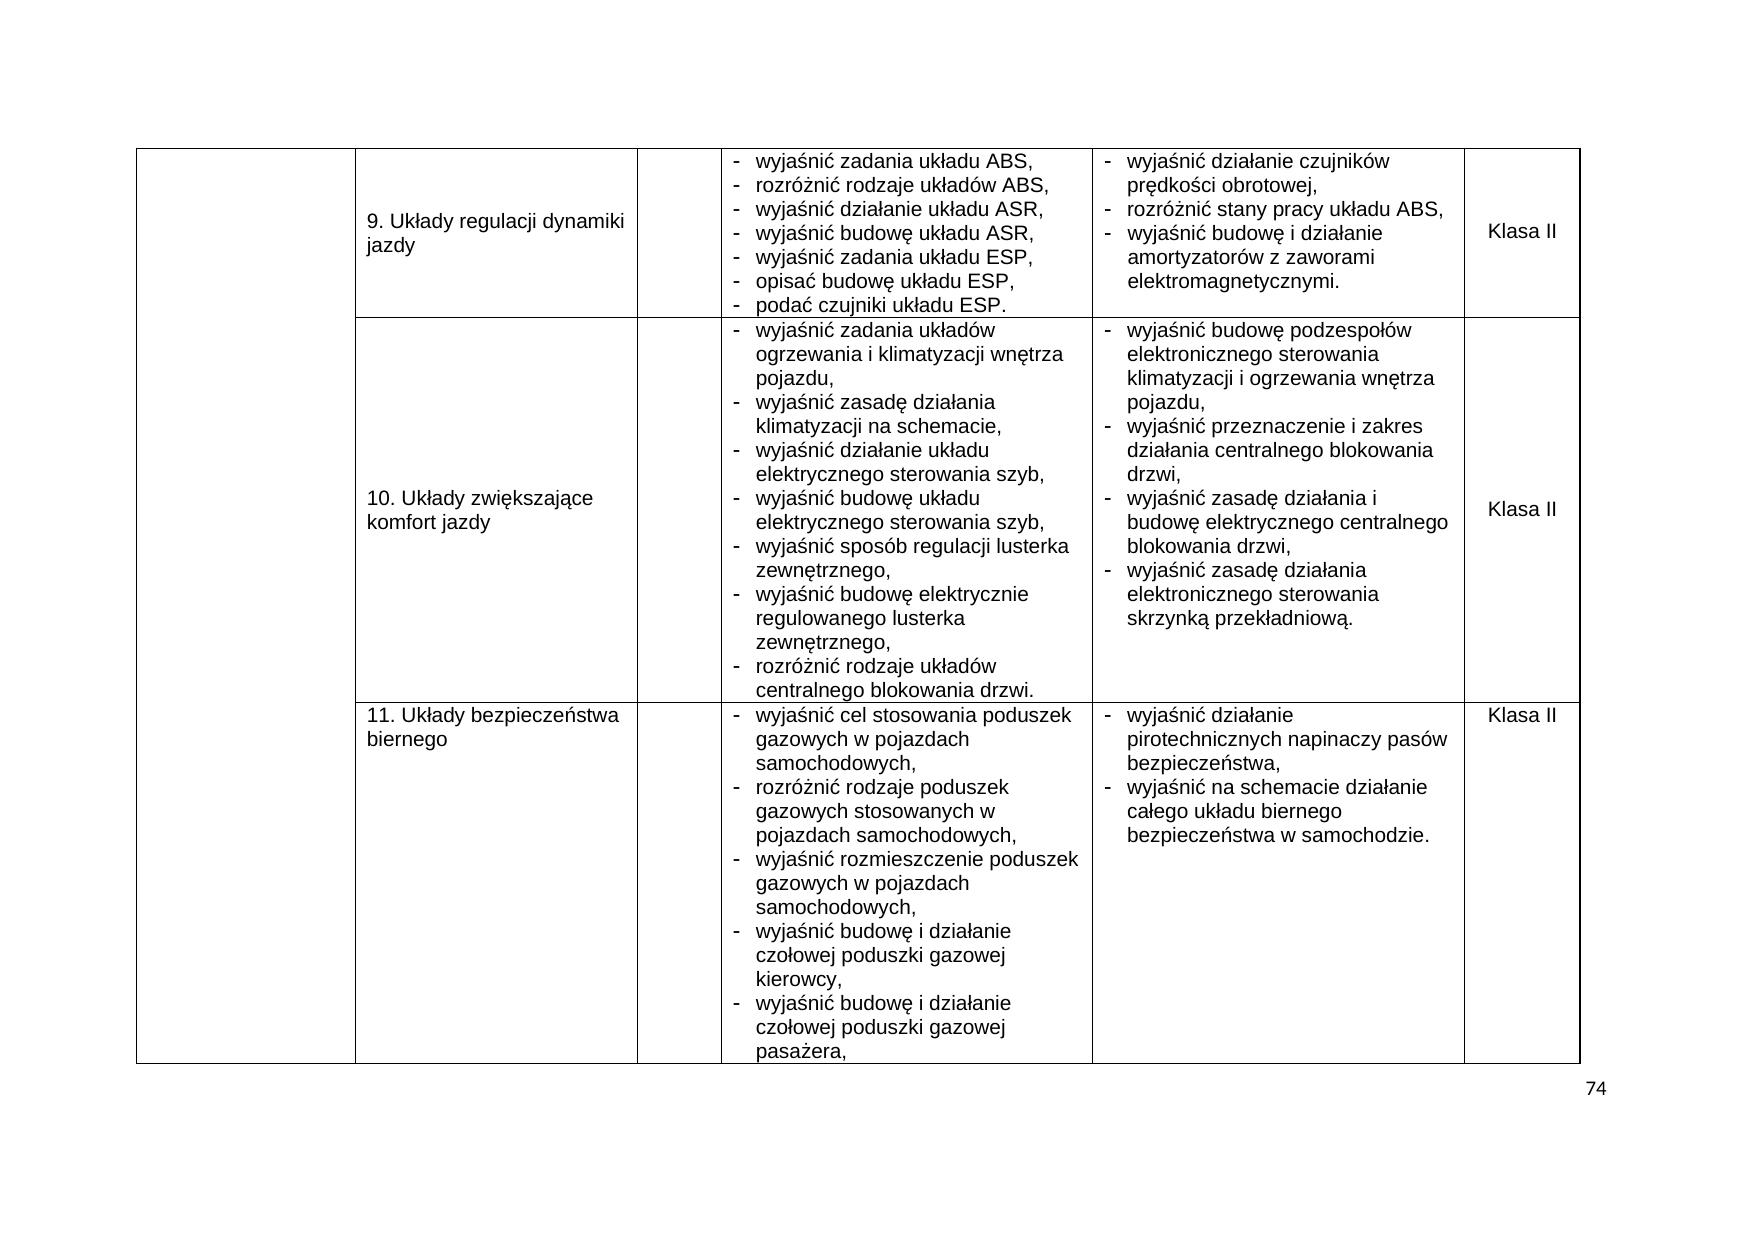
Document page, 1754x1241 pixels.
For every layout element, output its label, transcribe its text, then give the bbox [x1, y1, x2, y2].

table_cell [638, 703, 721, 1063]
table_cell wyjaśnić zadania układów ogrzewania i klimatyzacji wnętrza pojazdu, wyjaśnić zasadę działania klimatyzacji na schemacie, wyjaśnić działanie układu elektrycznego sterowania szyb, wyjaśnić budowę układu elektrycznego sterowania szyb, wyjaśnić sposób regulacji lusterka zewnętrznego, wyjaśnić budowę elektrycznie regulowanego lusterka zewnętrznego, rozróżnić rodzaje układów centralnego blokowania drzwi. [722, 318, 1092, 702]
table_cell Klasa II [1465, 149, 1579, 317]
table_cell wyjaśnić zadania układu ABS, rozróżnić rodzaje układów ABS, wyjaśnić działanie układu ASR, wyjaśnić budowę układu ASR, wyjaśnić zadania układu ESP, opisać budowę układu ESP, podać czujniki układu ESP. [722, 149, 1092, 317]
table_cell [356, 703, 637, 1063]
table_cell [638, 149, 721, 317]
table_cell wyjaśnić działanie czujników prędkości obrotowej, rozróżnić stany pracy układu ABS, wyjaśnić budowę i działanie amortyzatorów z zaworami elektromagnetycznymi. [1093, 149, 1464, 317]
table_cell 9. Układy regulacji dynamiki jazdy [356, 149, 637, 317]
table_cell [722, 703, 1092, 1063]
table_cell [1093, 703, 1464, 1063]
table_cell Klasa II [1465, 318, 1579, 702]
table_cell wyjaśnić budowę podzespołów elektronicznego sterowania klimatyzacji i ogrzewania wnętrza pojazdu, wyjaśnić przeznaczenie i zakres działania centralnego blokowania drzwi, wyjaśnić zasadę działania i budowę elektrycznego centralnego blokowania drzwi, wyjaśnić zasadę działania elektronicznego sterowania skrzynką przekładniową. [1093, 318, 1464, 702]
table_cell 10. Układy zwiększające komfort jazdy [356, 318, 637, 702]
table_cell [638, 318, 721, 702]
table_cell Klasa II [1465, 703, 1579, 1063]
